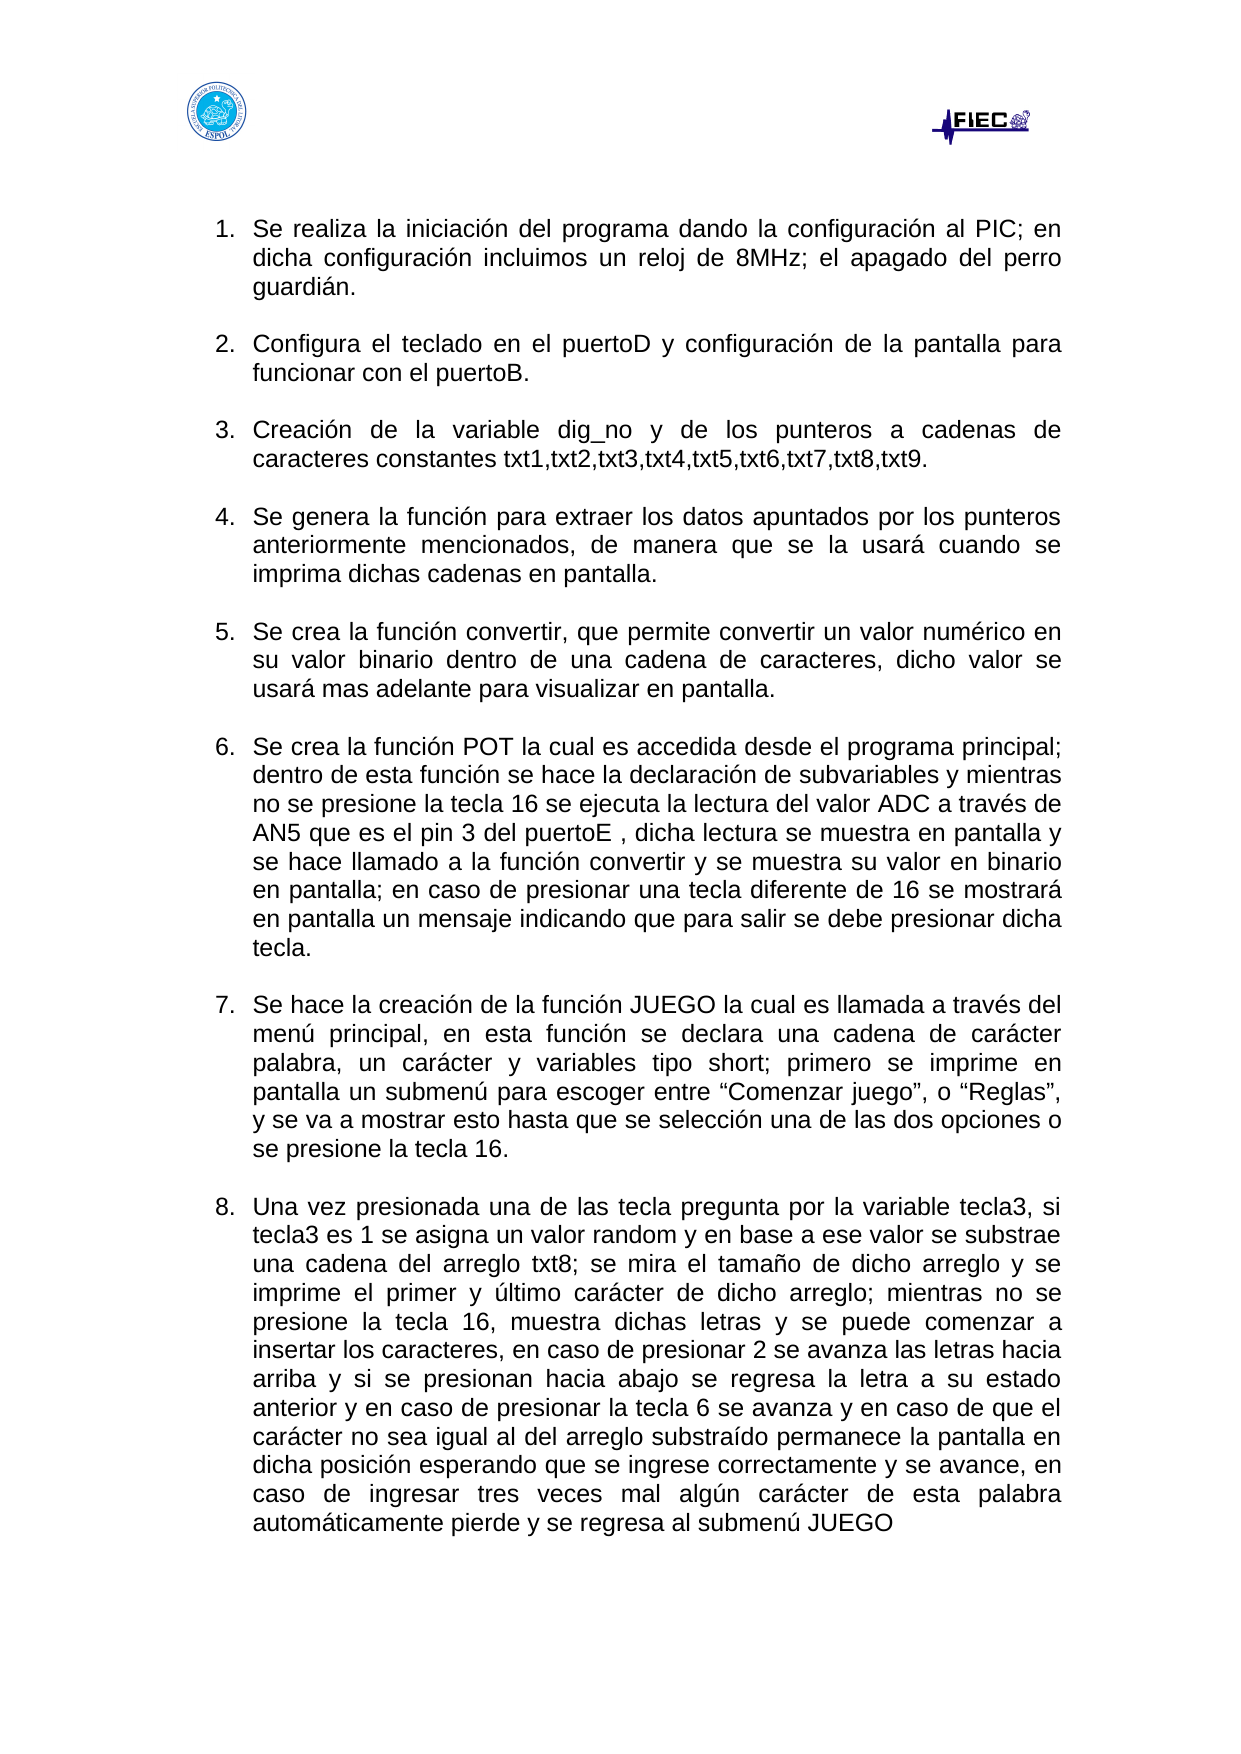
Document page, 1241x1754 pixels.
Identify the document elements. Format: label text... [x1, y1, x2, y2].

picture [930, 99, 1031, 152]
list Creación de la variable dig_no y de los punteros a cadenas de caracteres constantes txt1,txt2,txt3,txt4,txt5,txt6,txt7,txt8,txt9. [215, 415, 1063, 473]
list Se crea la función POT la cual es accedida desde el programa principal; dentro de esta función se hace la declaración de subvariables y mientras no se presione la tecla 16 se ejecuta la lectura del valor ADC a través de AN5 que es el pin 3 del puertoE , dicha lectura se muestra en pantalla y se hace llamado a la función convertir y se muestra su valor en binario en pantalla; en caso de presionar una tecla diferente de 16 se mostrará en pantalla un mensaje indicando que para salir se debe presionar dicha tecla. [215, 732, 1063, 962]
list Una vez presionada una de las tecla pregunta por la variable tecla3, si tecla3 es 1 se asigna un valor random y en base a ese valor se substrae una cadena del arreglo txt8; se mira el tamaño de dicho arreglo y se imprime el primer y último carácter de dicho arreglo; mientras no se presione la tecla 16, muestra dichas letras y se puede comenzar a insertar los caracteres, en caso de presionar 2 se avanza las letras hacia arriba y si se presionan hacia abajo se regresa la letra a su estado anterior y en caso de presionar la tecla 6 se avanza y en caso de que el carácter no sea igual al del arreglo substraído permanece la pantalla en dicha posición esperando que se ingrese correctamente y se avance, en caso de ingresar tres veces mal algún carácter de esta palabra automáticamente pierde y se regresa al submenú JUEGO [215, 1192, 1063, 1537]
list Se crea la función convertir, que permite convertir un valor numérico en su valor binario dentro de una cadena de caracteres, dicho valor se usará mas adelante para visualizar en pantalla. [215, 617, 1063, 703]
list Se hace la creación de la función JUEGO la cual es llamada a través del menú principal, en esta función se declara una cadena de carácter palabra, un carácter y variables tipo short; primero se imprime en pantalla un submenú para escoger entre “Comenzar juego”, o “Reglas”, y se va a mostrar esto hasta que se selección una de las dos opciones o se presione la tecla 16. [215, 990, 1063, 1163]
picture [177, 73, 256, 152]
list Se genera la función para extraer los datos apuntados por los punteros anteriormente mencionados, de manera que se la usará cuando se imprima dichas cadenas en pantalla. [215, 502, 1063, 588]
list Se realiza la iniciación del programa dando la configuración al PIC; en dicha configuración incluimos un reloj de 8MHz; el apagado del perro guardián. [215, 214, 1063, 300]
list Configura el teclado en el puertoD y configuración de la pantalla para funcionar con el puertoB. [215, 329, 1063, 387]
